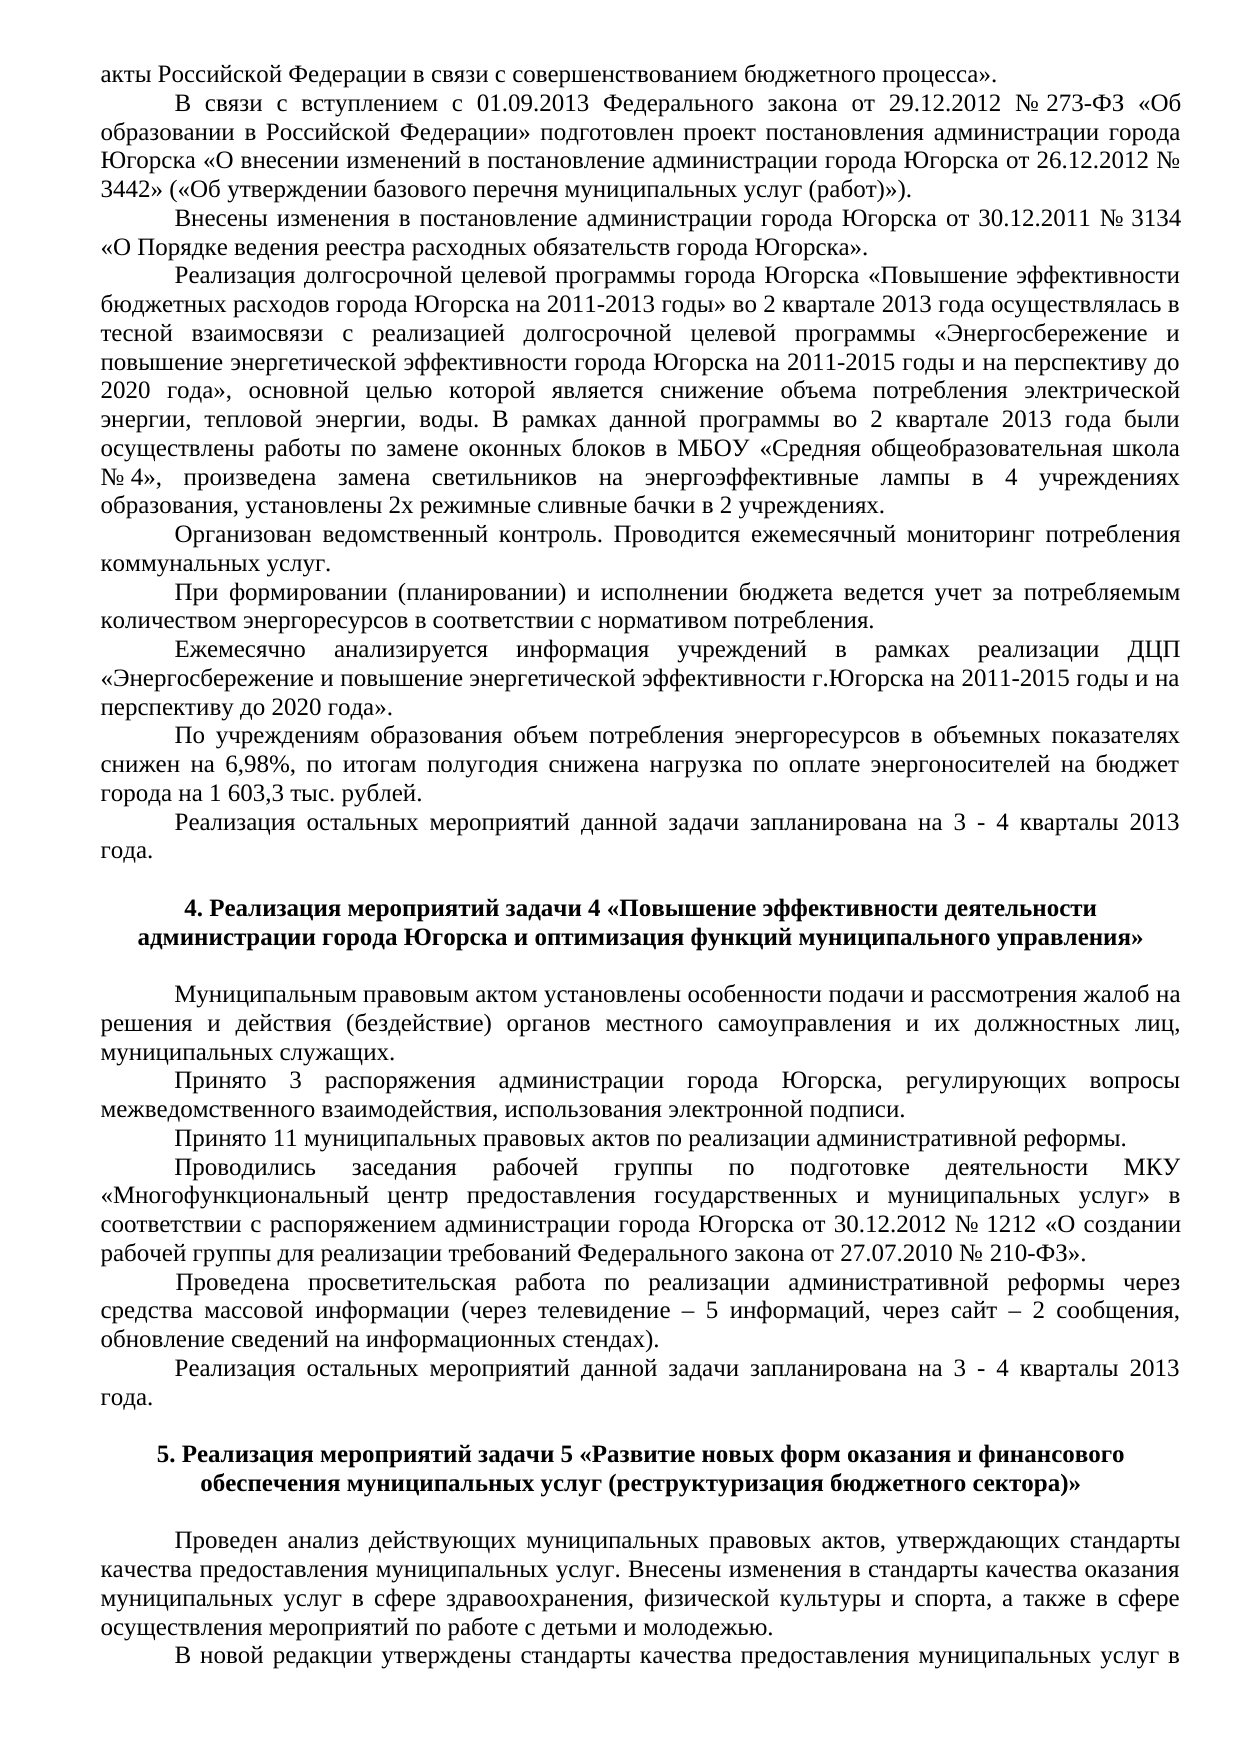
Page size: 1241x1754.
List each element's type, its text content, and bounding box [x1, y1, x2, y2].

text В связи с вступлением с 01.09.2013 Федерального закона от 29.12.2012 № 273-ФЗ «Об образовании в Российской Федерации» подготовлен проект постановления администрации города Югорска «О внесении изменений в постановление администрации города Югорска от 26.12.2012 № 3442» («Об утверждении базового перечня муниципальных услуг (работ)»). [100, 88, 1181, 203]
text 4. Реализация мероприятий задачи 4 «Повышение эффективности деятельности администрации города Югорска и оптимизация функций муниципального управления» [100, 893, 1181, 950]
text 5. Реализация мероприятий задачи 5 «Развитие новых форм оказания и финансового обеспечения муниципальных услуг (реструктуризация бюджетного сектора)» [100, 1439, 1181, 1497]
text Ежемесячно анализируется информация учреждений в рамках реализации ДЦП «Энергосбережение и повышение энергетической эффективности г.Югорска на 2011-2015 годы и на перспективу до 2020 года». [100, 634, 1181, 720]
text Внесены изменения в постановление администрации города Югорска от 30.12.2011 № 3134 «О Порядке ведения реестра расходных обязательств города Югорска». [100, 203, 1181, 260]
text Принято 11 муниципальных правовых актов по реализации административной реформы. [100, 1123, 1181, 1152]
text Проведен анализ действующих муниципальных правовых актов, утверждающих стандарты качества предоставления муниципальных услуг. Внесены изменения в стандарты качества оказания муниципальных услуг в сфере здравоохранения, физической культуры и спорта, а также в сфере осуществления мероприятий по работе с детьми и молодежью. [100, 1525, 1181, 1640]
text Муниципальным правовым актом установлены особенности подачи и рассмотрения жалоб на решения и действия (бездействие) органов местного самоуправления и их должностных лиц, муниципальных служащих. [100, 979, 1181, 1065]
text По учреждениям образования объем потребления энергоресурсов в объемных показателях снижен на 6,98%, по итогам полугодия снижена нагрузка по оплате энергоносителей на бюджет города на 1 603,3 тыс. рублей. [100, 720, 1181, 807]
text Проводились заседания рабочей группы по подготовке деятельности МКУ «Многофункциональный центр предоставления государственных и муниципальных услуг» в соответствии с распоряжением администрации города Югорска от 30.12.2012 № 1212 «О создании рабочей группы для реализации требований Федерального закона от 27.07.2010 № 210-ФЗ». [100, 1152, 1181, 1267]
text При формировании (планировании) и исполнении бюджета ведется учет за потребляемым количеством энергоресурсов в соответствии с нормативом потребления. [100, 577, 1181, 634]
text Реализация долгосрочной целевой программы города Югорска «Повышение эффективности бюджетных расходов города Югорска на 2011-2013 годы» во 2 квартале 2013 года осуществлялась в тесной взаимосвязи с реализацией долгосрочной целевой программы «Энергосбережение и повышение энергетической эффективности города Югорска на 2011-2015 годы и на перспективу до 2020 года», основной целью которой является снижение объема потребления электрической энергии, тепловой энергии, воды. В рамках данной программы во 2 квартале 2013 года были осуществлены работы по замене оконных блоков в МБОУ «Средняя общеобразовательная школа № 4», произведена замена светильников на энергоэффективные лампы в 4 учреждениях образования, установлены 2х режимные сливные бачки в 2 учреждениях. [100, 260, 1181, 519]
text Реализация остальных мероприятий данной задачи запланирована на 3 - 4 кварталы 2013 года. [100, 807, 1181, 864]
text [100, 1640, 1181, 1669]
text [100, 59, 1181, 88]
text Организован ведомственный контроль. Проводится ежемесячный мониторинг потребления коммунальных услуг. [100, 519, 1181, 577]
text Реализация остальных мероприятий данной задачи запланирована на 3 - 4 кварталы 2013 года. [100, 1353, 1181, 1410]
text Принято 3 распоряжения администрации города Югорска, регулирующих вопросы межведомственного взаимодействия, использования электронной подписи. [100, 1065, 1181, 1123]
text Проведена просветительская работа по реализации административной реформы через средства массовой информации (через телевидение – 5 информаций, через сайт – 2 сообщения, обновление сведений на информационных стендах). [100, 1267, 1181, 1353]
